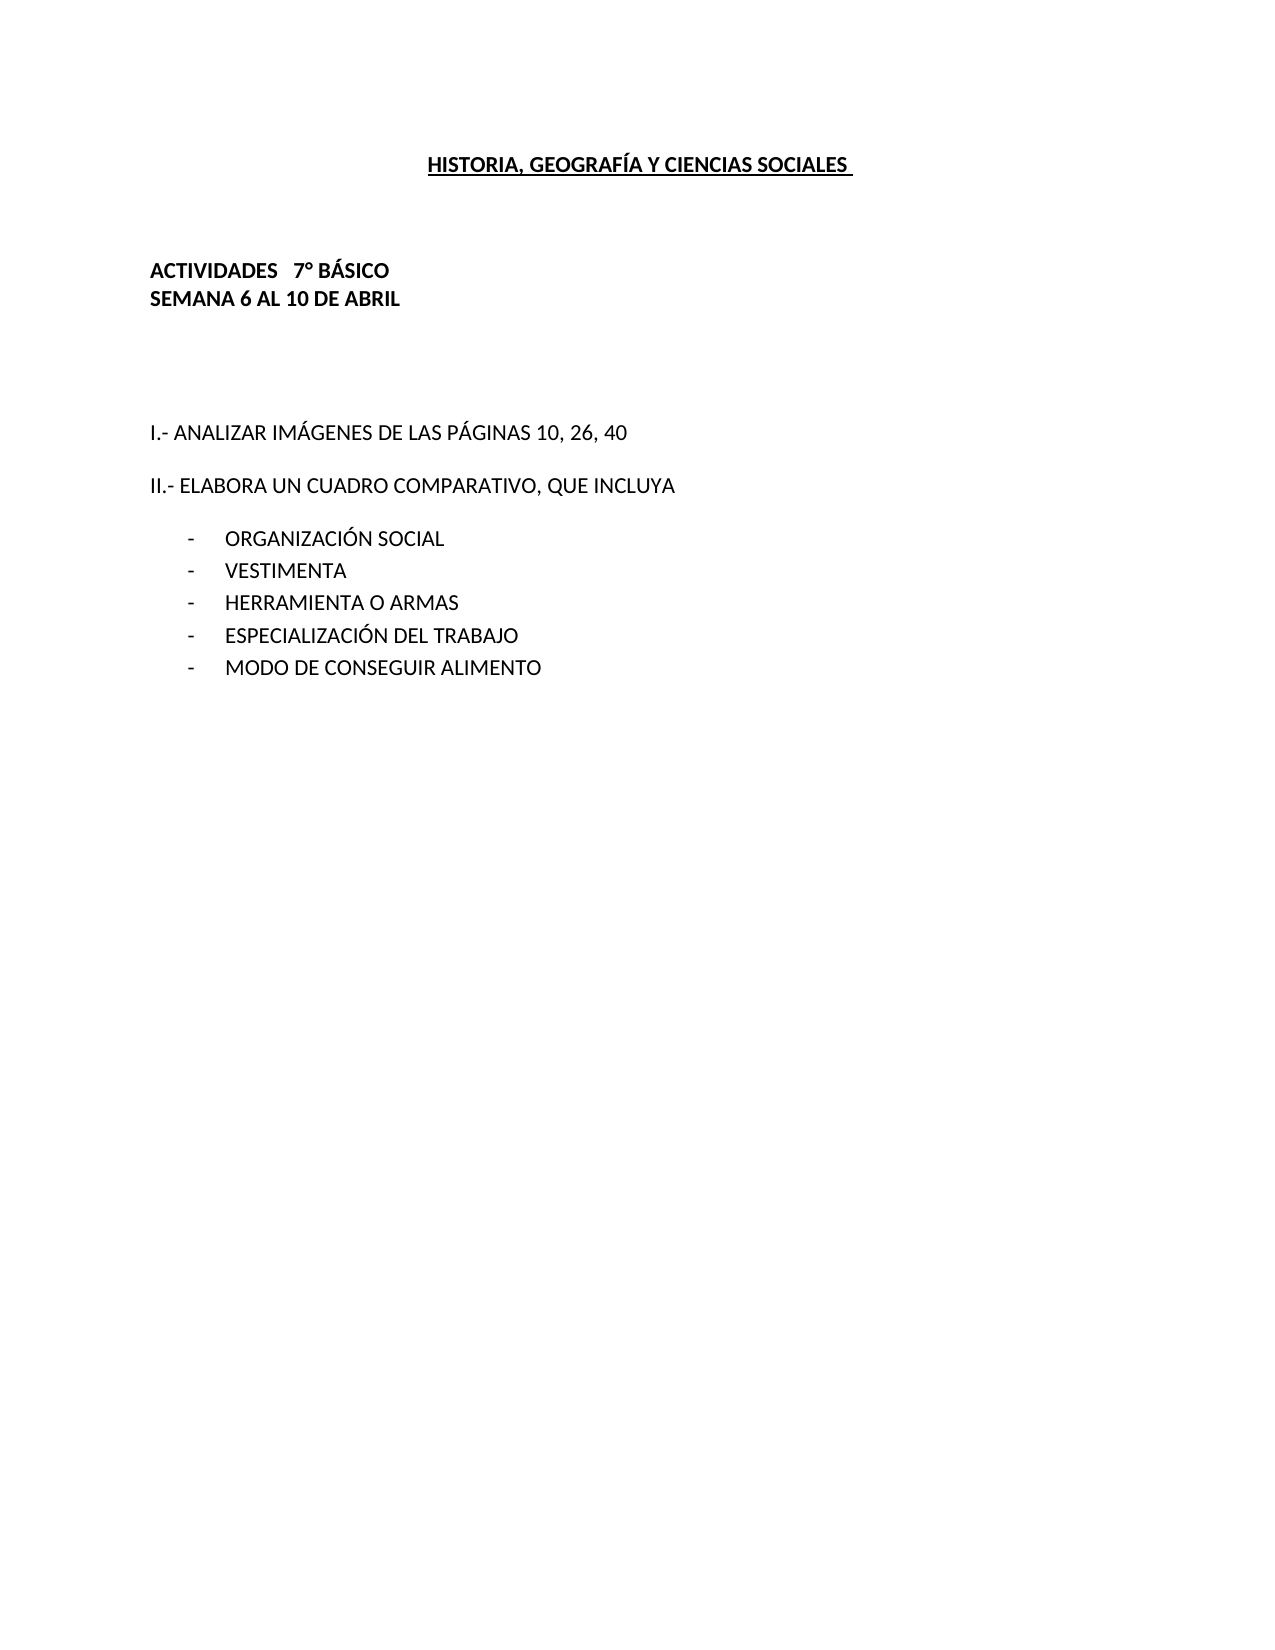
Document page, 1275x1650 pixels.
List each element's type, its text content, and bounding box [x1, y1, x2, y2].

list HERRAMIENTA O ARMAS [187, 588, 1125, 617]
list VESTIMENTA [187, 556, 1125, 584]
text I.- ANALIZAR IMÁGENES DE LAS PÁGINAS 10, 26, 40 [150, 418, 1125, 446]
text HISTORIA, GEOGRAFÍA Y CIENCIAS SOCIALES [150, 150, 1125, 178]
list ORGANIZACIÓN SOCIAL [187, 524, 1125, 552]
list ESPECIALIZACIÓN DEL TRABAJO [187, 621, 1125, 649]
text ACTIVIDADES 7° BÁSICO [150, 256, 1125, 284]
text SEMANA 6 AL 10 DE ABRIL [150, 284, 1125, 312]
text II.- ELABORA UN CUADRO COMPARATIVO, QUE INCLUYA [150, 471, 1125, 499]
list MODO DE CONSEGUIR ALIMENTO [187, 653, 1125, 681]
